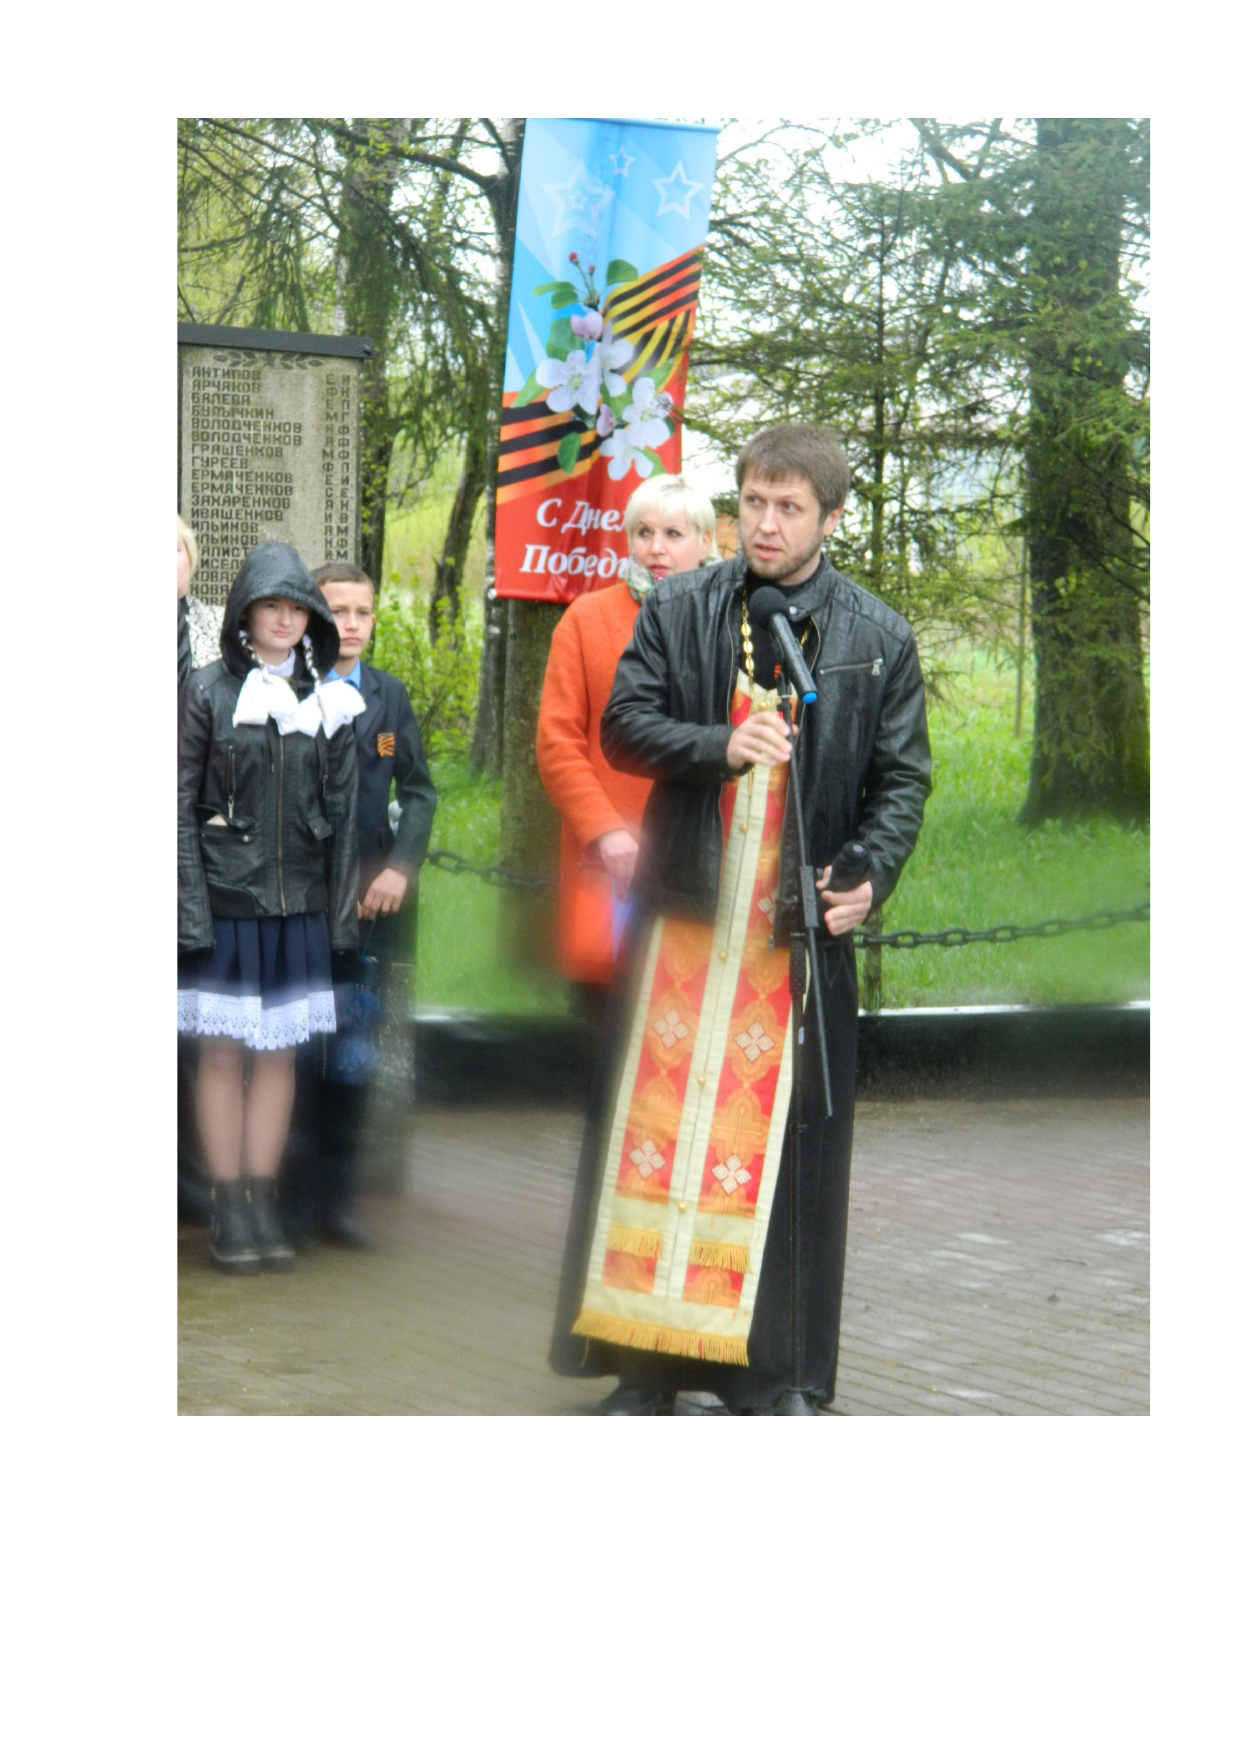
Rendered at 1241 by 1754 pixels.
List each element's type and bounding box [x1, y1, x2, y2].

picture [177, 118, 1151, 1416]
